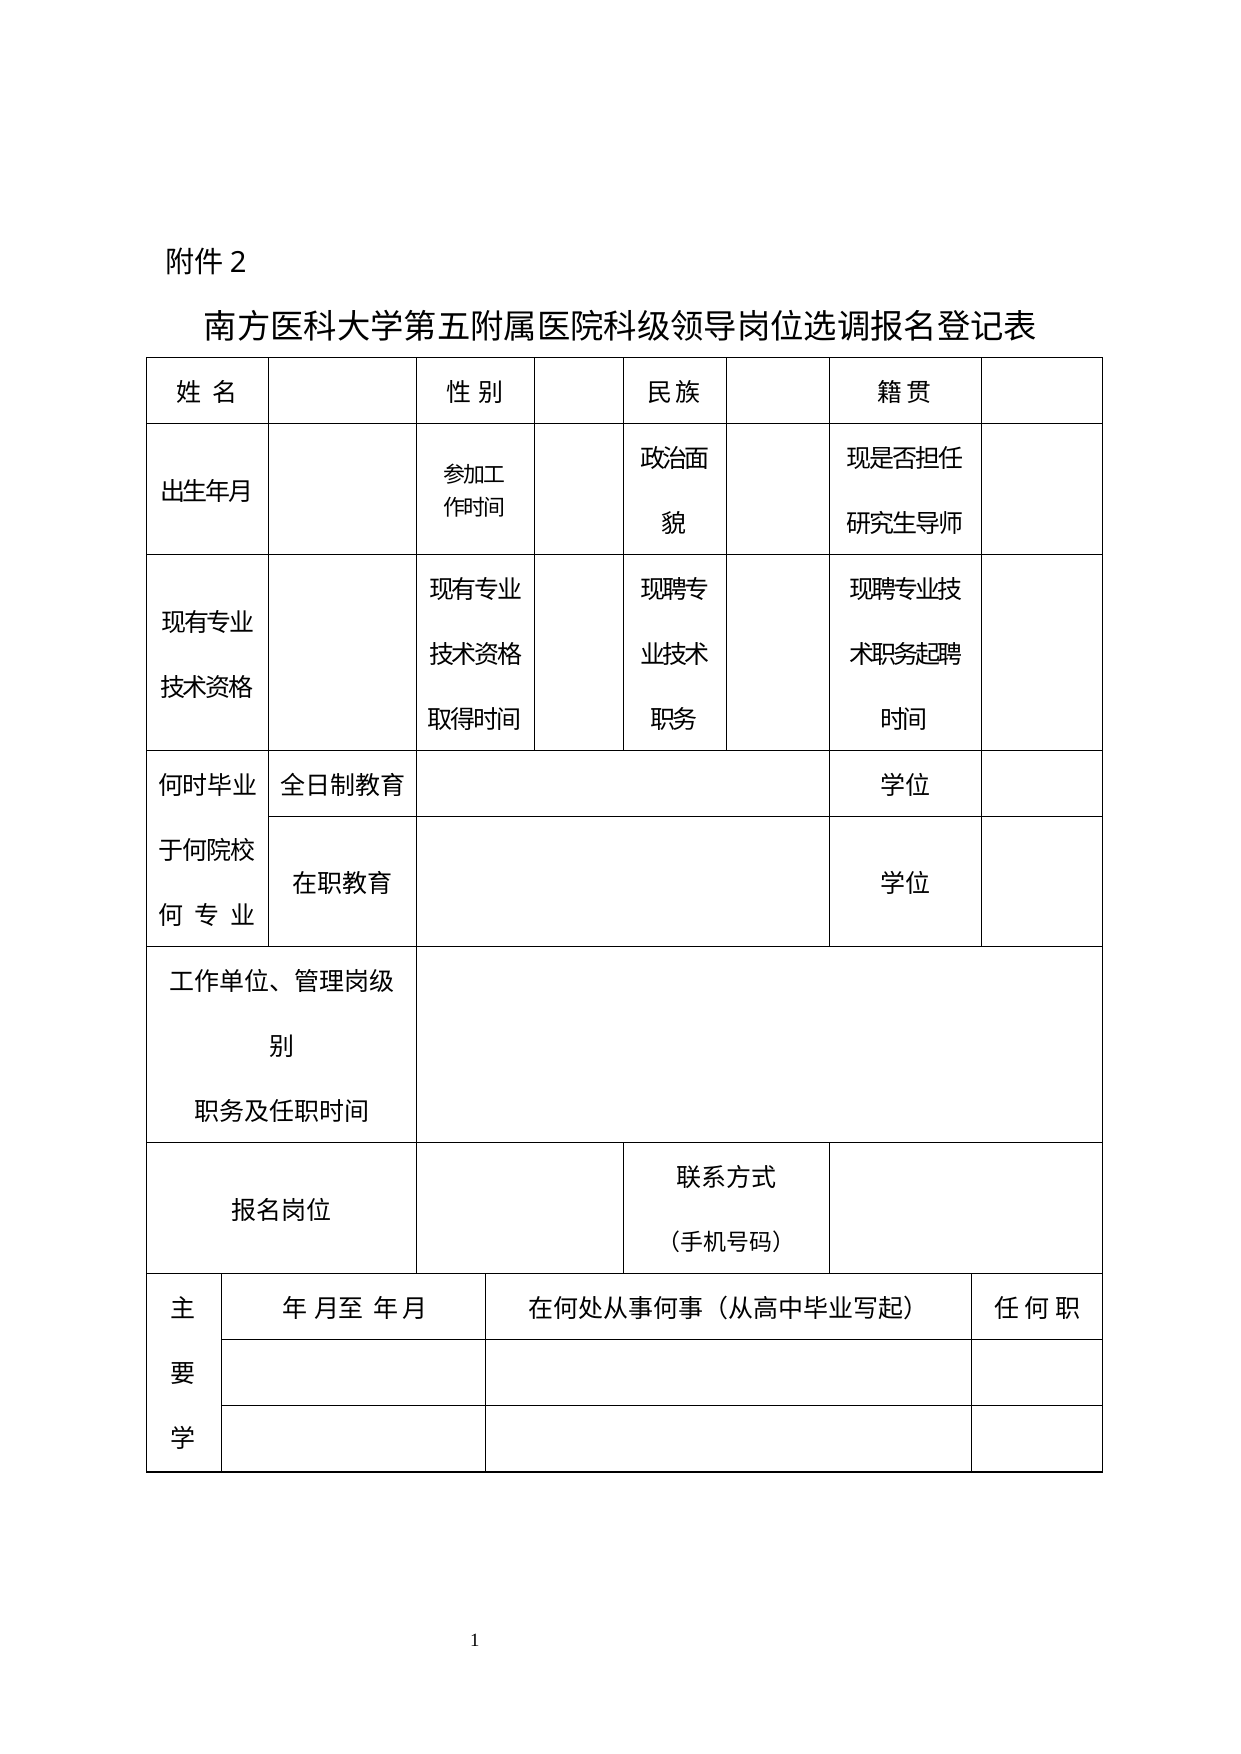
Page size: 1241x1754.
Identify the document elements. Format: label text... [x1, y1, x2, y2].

table_cell [417, 751, 829, 816]
table_header 籍 贯 [830, 358, 981, 423]
text 附件2 [165, 227, 1075, 292]
table_cell 现有专业技术资格 [147, 555, 268, 750]
table_cell 出生年月 [147, 424, 268, 554]
table_cell [830, 1143, 1102, 1273]
table_cell 参加工 作时间 [417, 424, 534, 554]
table_cell [417, 1143, 623, 1273]
table_cell 报名岗位 [147, 1143, 416, 1273]
table_cell 工作单位、管理岗级别 职务及任职时间 [147, 947, 416, 1142]
table_cell [417, 817, 829, 946]
table_header 姓 名 [147, 358, 268, 423]
table_cell 现聘专业技术职务起聘时间 [830, 555, 981, 750]
text 南方医科大学第五附属医院科级领导岗位选调报名登记表 [165, 292, 1075, 357]
table_cell [982, 751, 1102, 816]
table_cell [982, 555, 1102, 750]
table_cell [269, 424, 416, 554]
table_cell [222, 1406, 485, 1471]
table_header 民 族 [624, 358, 726, 423]
table_cell [535, 555, 623, 750]
table_cell [222, 1340, 485, 1405]
table_cell [269, 555, 416, 750]
table_header [982, 358, 1102, 423]
table_header [727, 358, 829, 423]
table_cell 现是否担任 研究生导师 [830, 424, 981, 554]
table_cell 学位 [830, 751, 981, 816]
table_cell [727, 555, 829, 750]
table_cell 任 何 职 [972, 1274, 1102, 1339]
table_cell [417, 947, 1102, 1142]
table_cell [972, 1406, 1102, 1471]
table_cell 年 月 至 年 月 [222, 1274, 485, 1339]
table_cell 全日制教育 [269, 751, 416, 816]
table_cell 主 要 学 习 、 工 作 经 历 [147, 1274, 221, 1471]
table_cell [982, 817, 1102, 946]
table_cell 现有专业技术资格取得时间 [417, 555, 534, 750]
table_cell 在何处从事何事（从高中毕业写起） [486, 1274, 971, 1339]
table_header 性 别 [417, 358, 534, 423]
table_cell [727, 424, 829, 554]
table_cell [982, 424, 1102, 554]
table_cell 政治面貌 [624, 424, 726, 554]
table_cell [972, 1340, 1102, 1405]
table_cell 学位 [830, 817, 981, 946]
table_header [269, 358, 416, 423]
table_cell [486, 1406, 971, 1471]
table_cell 何时毕业于何院校 何专业 [147, 751, 268, 946]
table_cell 联系方式 （手机号码） [624, 1143, 829, 1273]
table_cell 现聘专业技术职务 [624, 555, 726, 750]
table_cell [535, 424, 623, 554]
table_cell 在职教育 [269, 817, 416, 946]
table_cell [486, 1340, 971, 1405]
table_header [535, 358, 623, 423]
